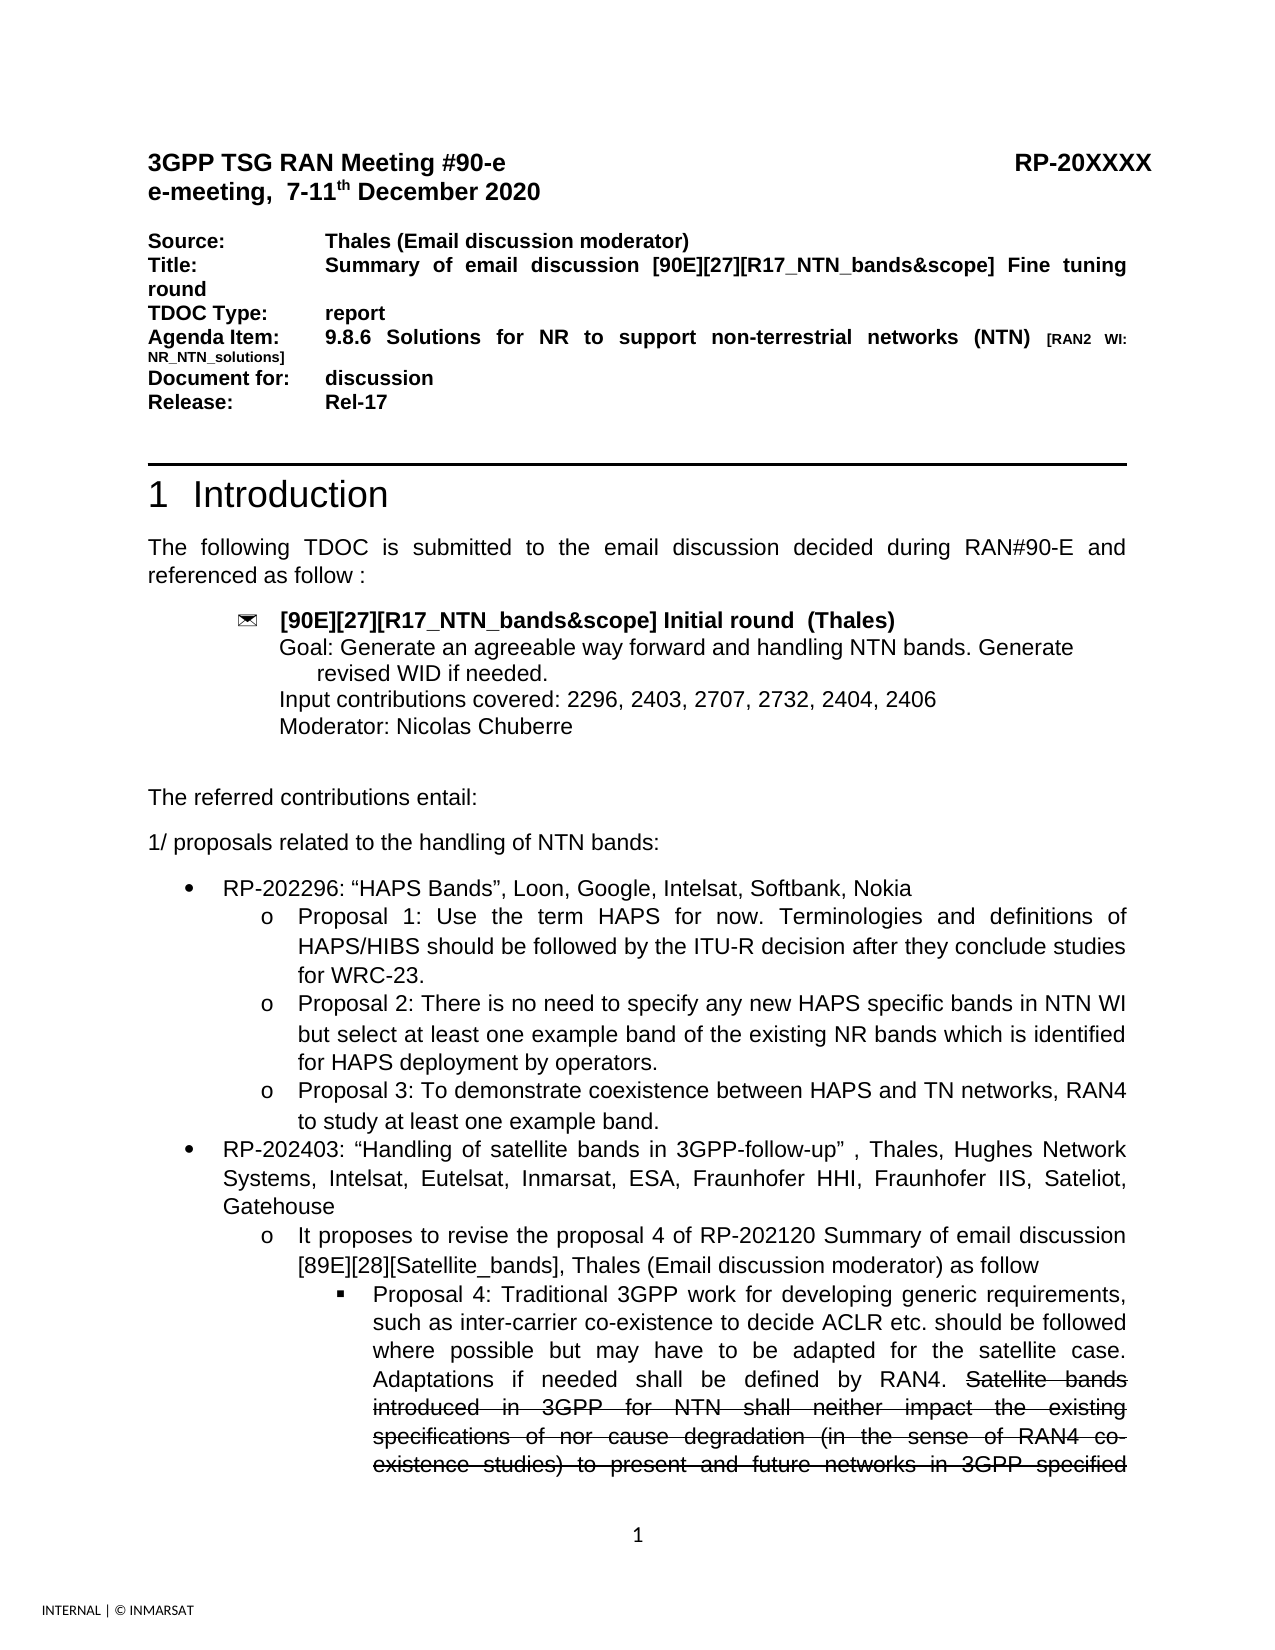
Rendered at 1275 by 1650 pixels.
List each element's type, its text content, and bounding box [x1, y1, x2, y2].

text Source: Thales (Email discussion moderator) [148, 229, 1127, 253]
text TDOC Type: report [148, 301, 1127, 325]
text Title: Summary of email discussion [90E][27][R17_NTN_bands&scope] Fine tuning round [148, 253, 1127, 301]
text 3GPP TSG RAN Meeting #90-e RP-20XXXX [148, 148, 1127, 176]
text The following TDOC is submitted to the email discussion decided during RAN#90-E and referenced as follow : [148, 534, 1127, 589]
text Document for: discussion [148, 366, 1127, 390]
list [335, 1281, 1127, 1477]
list RP-202296: “HAPS Bands”, Loon, Google, Intelsat, Softbank, Nokia [185, 874, 1127, 901]
text e-meeting, 7-11th December 2020 [148, 176, 1127, 205]
list Proposal 3: To demonstrate coexistence between HAPS and TN networks, RAN4 to study at least one example band. [260, 1077, 1127, 1134]
text [90E][27][R17_NTN_bands&scope] Initial round (Thales) [236, 607, 1127, 634]
list RP-202403: “Handling of satellite bands in 3GPP-follow-up” , Thales, Hughes Network Systems, Intelsat, Eutelsat, Inmarsat, ESA, Fraunhofer HHI, Fraunhofer IIS, Sateliot, Gatehouse [185, 1136, 1127, 1219]
text 1/ proposals related to the handling of NTN bands: [148, 829, 1127, 856]
text Input contributions covered: 2296, 2403, 2707, 2732, 2404, 2406 [279, 686, 1127, 713]
text Goal: Generate an agreeable way forward and handling NTN bands. Generate revised WID if needed. [279, 634, 1127, 686]
list Proposal 1: Use the term HAPS for now. Terminologies and definitions of HAPS/HIBS should be followed by the ITU-R decision after they conclude studies for WRC-23. [260, 903, 1127, 988]
text Agenda Item: 9.8.6 Solutions for NR to support non-terrestrial networks (NTN) [RAN2 WI: NR_NTN_solutions] [148, 325, 1127, 366]
list Proposal 2: There is no need to specify any new HAPS specific bands in NTN WI but select at least one example band of the existing NR bands which is identified for HAPS deployment by operators. [260, 990, 1127, 1075]
text Moderator: Nicolas Chuberre [279, 713, 1127, 739]
subtitle Introduction [148, 466, 1127, 515]
text The referred contributions entail: [148, 784, 1127, 811]
text Release: Rel-17 [148, 390, 1127, 414]
list It proposes to revise the proposal 4 of RP-202120 Summary of email discussion [89E][28][Satellite_bands], Thales (Email discussion moderator) as follow [260, 1222, 1127, 1278]
